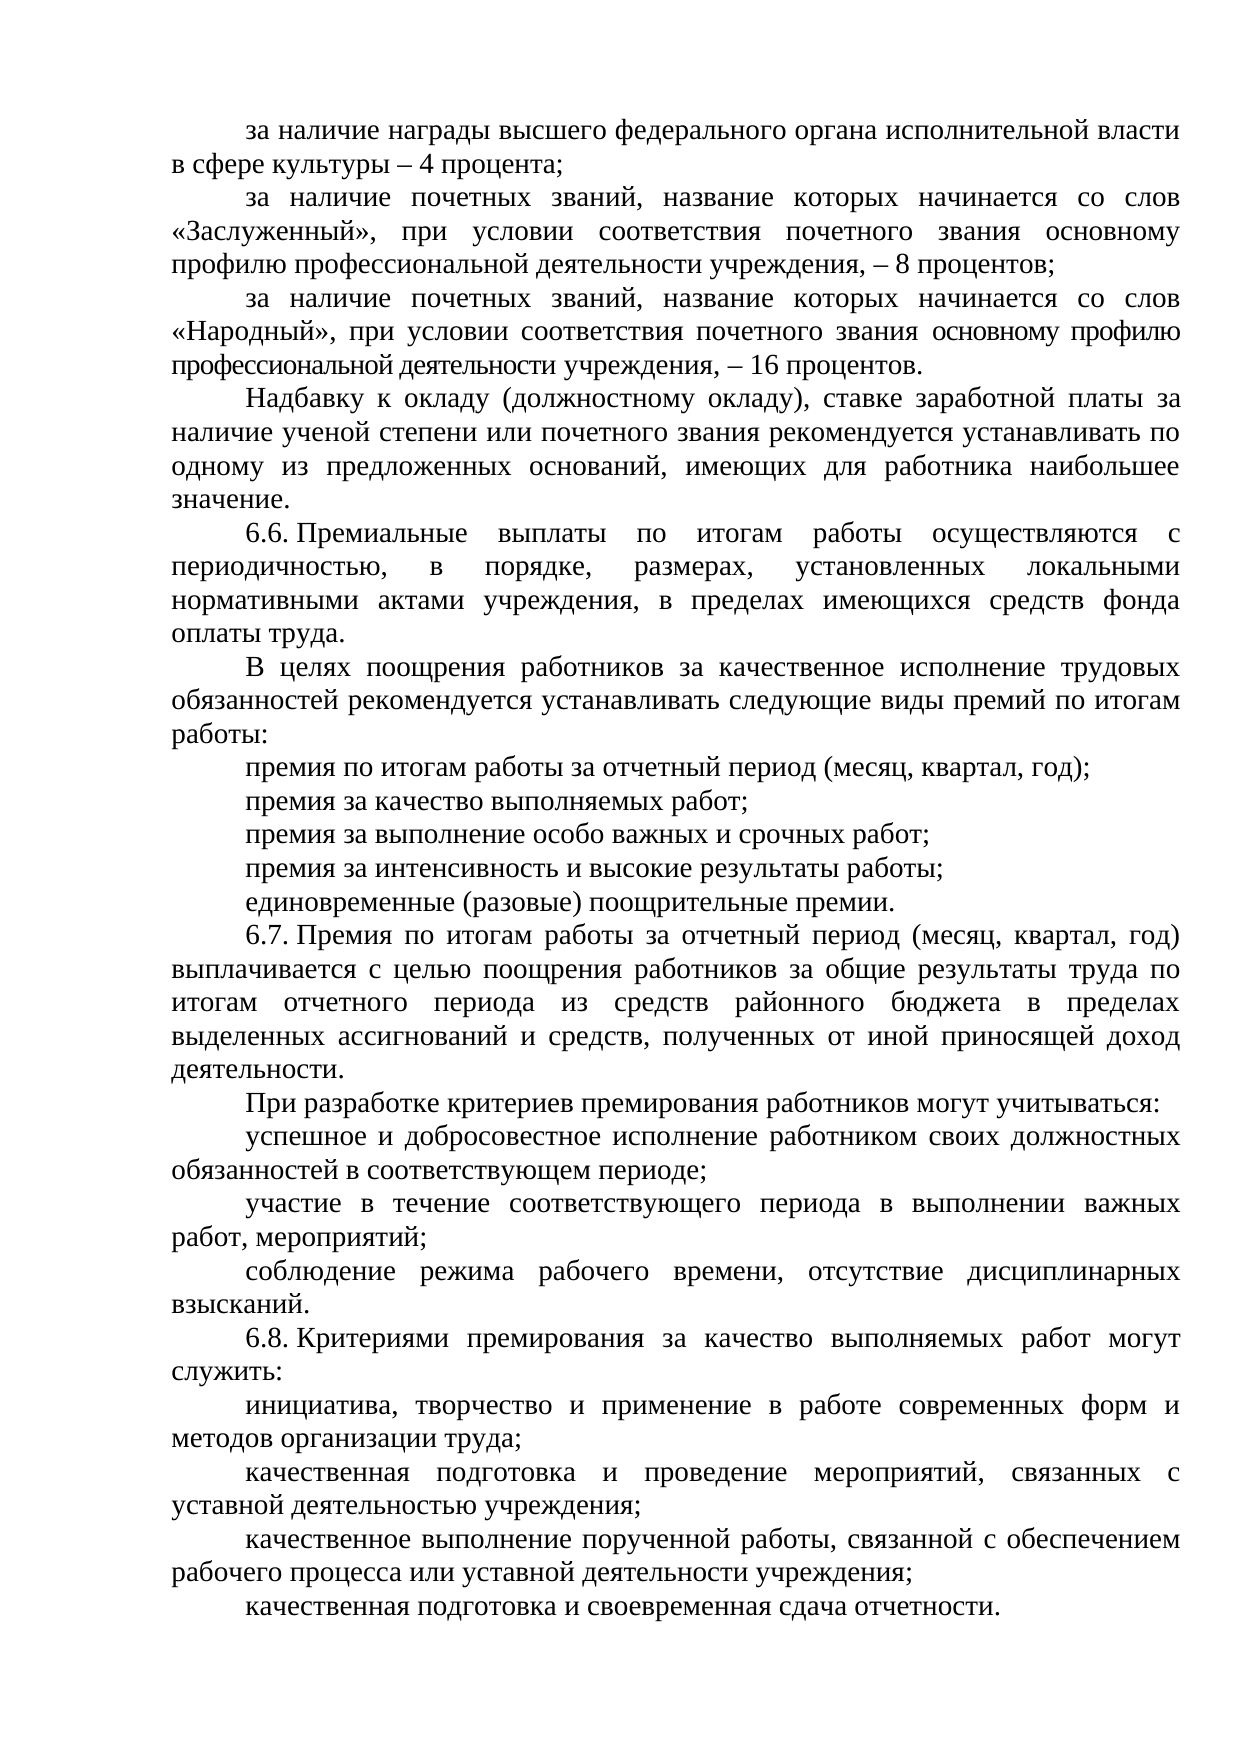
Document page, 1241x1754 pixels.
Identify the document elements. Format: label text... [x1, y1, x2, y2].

text премия за выполнение особо важных и срочных работ; [171, 817, 1181, 850]
text премия по итогам работы за отчетный период (месяц, квартал, год); [171, 749, 1181, 783]
text премия за интенсивность и высокие результаты работы; [171, 850, 1181, 884]
text за наличие почетных званий, название которых начинается со слов «Народный», при условии соответствия почетного звания основному профилю профессиональной деятельности учреждения, – 16 процентов. [171, 280, 1181, 381]
text успешное и добросовестное исполнение работником своих должностных обязанностей в соответствующем периоде; [171, 1118, 1181, 1186]
text 6.8. Критериями премирования за качество выполняемых работ могут служить: [171, 1320, 1181, 1387]
text В целях поощрения работников за качественное исполнение трудовых обязанностей рекомендуется устанавливать следующие виды премий по итогам работы: [171, 649, 1181, 749]
text за наличие награды высшего федерального органа исполнительной власти в сфере культуры – 4 процента; [171, 112, 1181, 179]
text Надбавку к окладу (должностному окладу), ставке заработной платы за наличие ученой степени или почетного звания рекомендуется устанавливать по одному из предложенных оснований, имеющих для работника наибольшее значение. [171, 381, 1181, 515]
text единовременные (разовые) поощрительные премии. [171, 884, 1181, 917]
text качественная подготовка и своевременная сдача отчетности. [171, 1588, 1181, 1622]
text участие в течение соответствующего периода в выполнении важных работ, мероприятий; [171, 1186, 1181, 1253]
text 6.7. Премия по итогам работы за отчетный период (месяц, квартал, год) выплачивается с целью поощрения работников за общие результаты труда по итогам отчетного периода из средств районного бюджета в пределах выделенных ассигнований и средств, полученных от иной приносящей доход деятельности. [171, 917, 1181, 1085]
text инициатива, творчество и применение в работе современных форм и методов организации труда; [171, 1387, 1181, 1454]
text 6.6. Премиальные выплаты по итогам работы осуществляются с периодичностью, в порядке, размерах, установленных локальными нормативными актами учреждения, в пределах имеющихся средств фонда оплаты труда. [171, 515, 1181, 649]
text соблюдение режима рабочего времени, отсутствие дисциплинарных взысканий. [171, 1253, 1181, 1320]
text премия за качество выполняемых работ; [171, 783, 1181, 817]
text качественное выполнение порученной работы, связанной с обеспечением рабочего процесса или уставной деятельности учреждения; [171, 1521, 1181, 1588]
text При разработке критериев премирования работников могут учитываться: [171, 1085, 1181, 1118]
text за наличие почетных званий, название которых начинается со слов «Заслуженный», при условии соответствия почетного звания основному профилю профессиональной деятельности учреждения, – 8 процентов; [171, 179, 1181, 280]
text качественная подготовка и проведение мероприятий, связанных с уставной деятельностью учреждения; [171, 1454, 1181, 1521]
